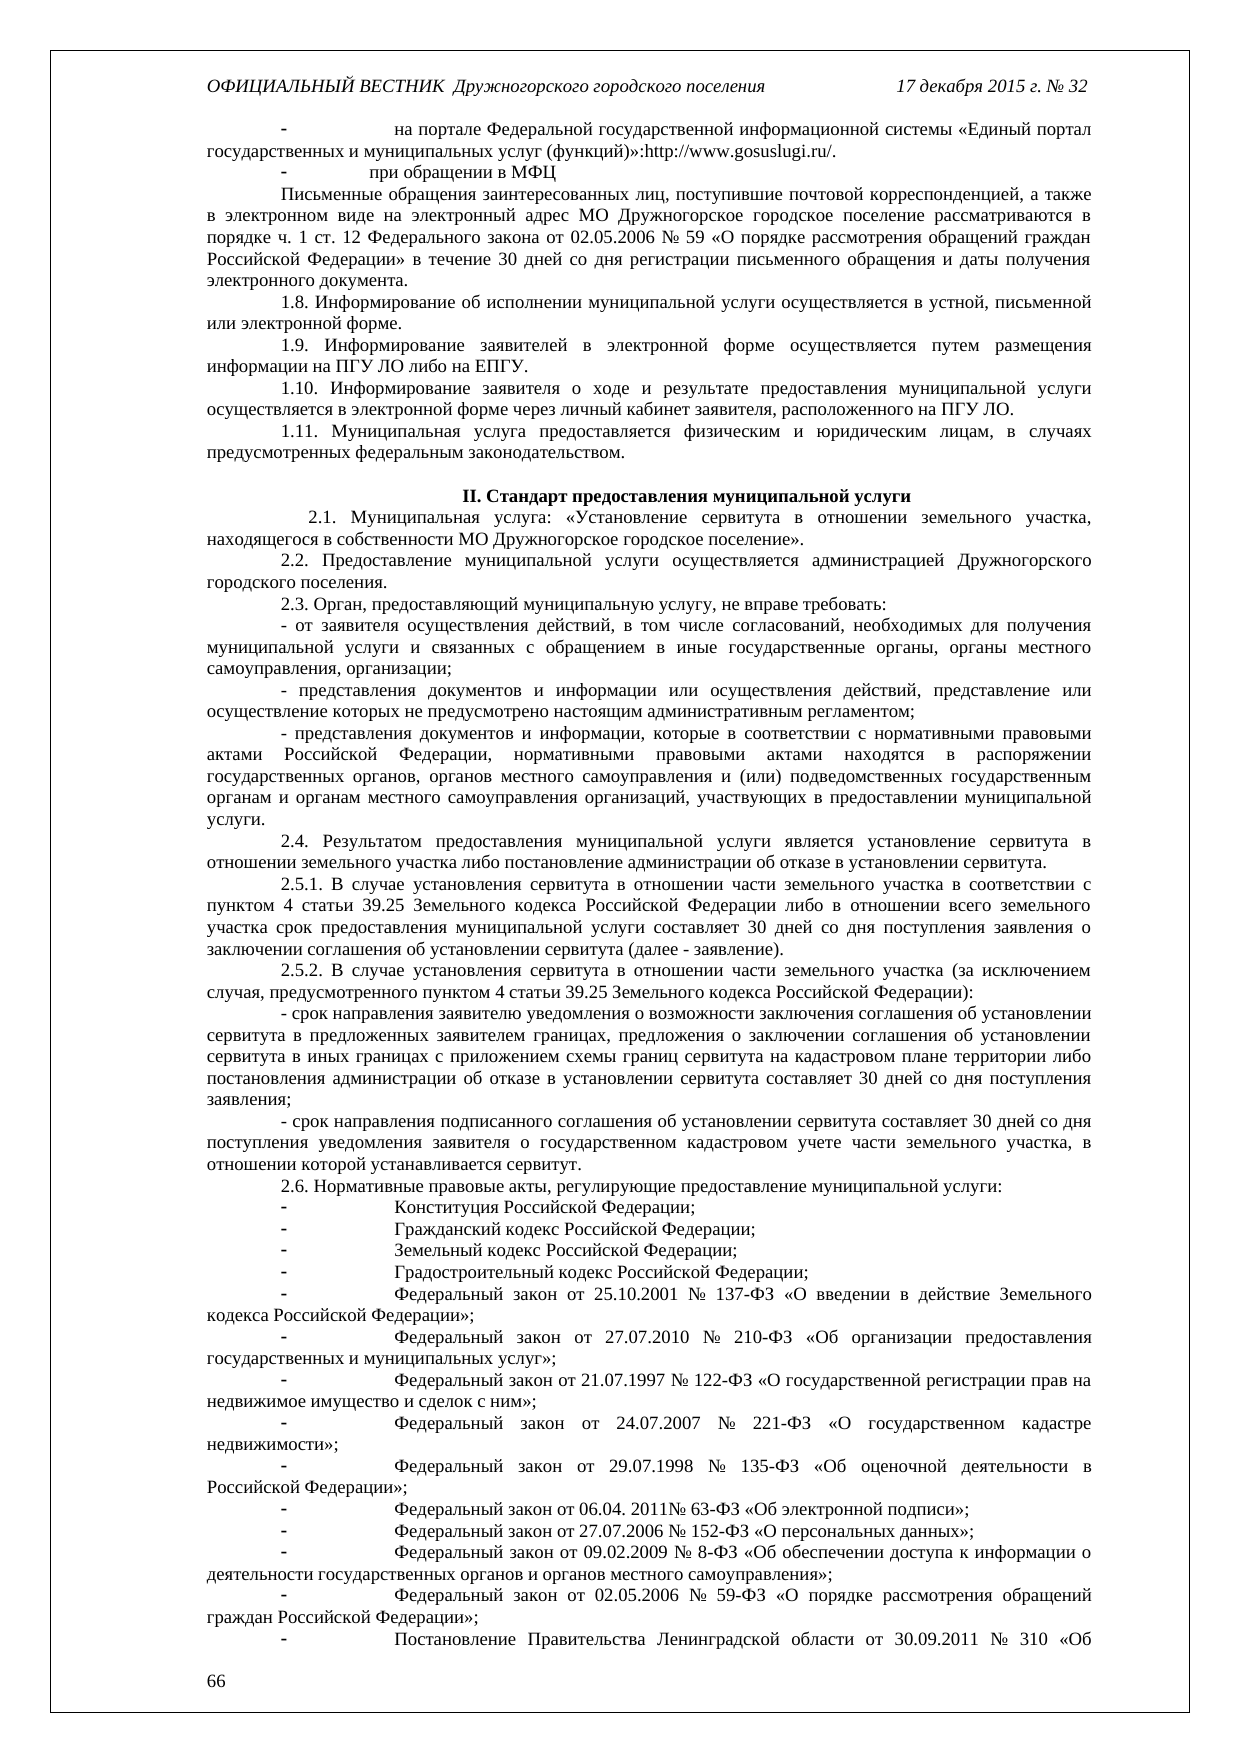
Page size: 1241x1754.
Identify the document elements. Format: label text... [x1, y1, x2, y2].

list Федеральный закон от 27.07.2010 № 210-ФЗ «Об организации предоставления государственных и муниципальных услуг»; [207, 1326, 1093, 1369]
list Земельный кодекс Российской Федерации; [207, 1239, 1093, 1261]
text Письменные обращения заинтересованных лиц, поступившие почтовой корреспонденцией, а также в электронном виде на электронный адрес МО Дружногорское городское поселение рассматриваются в порядке ч. 1 ст. 12 Федерального закона от 02.05.2006 № 59 «О порядке рассмотрения обращений граждан Российской Федерации» в течение 30 дней со дня регистрации письменного обращения и даты получения электронного документа. [207, 183, 1093, 291]
text 2.5.1. В случае установления сервитута в отношении части земельного участка в соответствии с пунктом 4 статьи 39.25 Земельного кодекса Российской Федерации либо в отношении всего земельного участка срок предоставления муниципальной услуги составляет 30 дней со дня поступления заявления о заключении соглашения об установлении сервитута (далее - заявление). [207, 873, 1093, 959]
list Федеральный закон от 24.07.2007 № 221-ФЗ «О государственном кадастре недвижимости»; [207, 1412, 1093, 1455]
text 1.10. Информирование заявителя о ходе и результате предоставления муниципальной услуги осуществляется в электронной форме через личный кабинет заявителя, расположенного на ПГУ ЛО. [207, 377, 1093, 420]
text 2.6. Нормативные правовые акты, регулирующие предоставление муниципальной услуги: [207, 1174, 1093, 1196]
text - срок направления подписанного соглашения об установлении сервитута составляет 30 дней со дня поступления уведомления заявителя о государственном кадастровом учете части земельного участка, в отношении которой устанавливается сервитут. [207, 1110, 1093, 1174]
text II. Стандарт предоставления муниципальной услуги [207, 484, 1093, 506]
text 2.5.2. В случае установления сервитута в отношении части земельного участка (за исключением случая, предусмотренного пунктом 4 статьи 39.25 Земельного кодекса Российской Федерации): [207, 959, 1093, 1002]
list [207, 1627, 1093, 1649]
text - срок направления заявителю уведомления о возможности заключения соглашения об установлении сервитута в предложенных заявителем границах, предложения о заключении соглашения об установлении сервитута в иных границах с приложением схемы границ сервитута на кадастровом плане территории либо постановления администрации об отказе в установлении сервитута составляет 30 дней со дня поступления заявления; [207, 1002, 1093, 1110]
text 2.3. Орган, предоставляющий муниципальную услугу, не вправе требовать: [207, 592, 1093, 614]
text - представления документов и информации, которые в соответствии с нормативными правовыми актами Российской Федерации, нормативными правовыми актами находятся в распоряжении государственных органов, органов местного самоуправления и (или) подведомственных государственным органам и органам местного самоуправления организаций, участвующих в предоставлении муниципальной услуги. [207, 722, 1093, 829]
text 1.11. Муниципальная услуга предоставляется физическим и юридическим лицам, в случаях предусмотренных федеральным законодательством. [207, 420, 1093, 463]
text 2.1. Муниципальная услуга: «Установление сервитута в отношении земельного участка, находящегося в собственности МО Дружногорское городское поселение». [207, 506, 1093, 549]
list Федеральный закон от 02.05.2006 № 59-ФЗ «О порядке рассмотрения обращений граждан Российской Федерации»; [207, 1584, 1093, 1627]
text 1.9. Информирование заявителей в электронной форме осуществляется путем размещения информации на ПГУ ЛО либо на ЕПГУ. [207, 334, 1093, 377]
text 1.8. Информирование об исполнении муниципальной услуги осуществляется в устной, письменной или электронной форме. [207, 291, 1093, 334]
list Гражданский кодекс Российской Федерации; [207, 1218, 1093, 1239]
list Федеральный закон от 29.07.1998 № 135-ФЗ «Об оценочной деятельности в Российской Федерации»; [207, 1455, 1093, 1498]
list Федеральный закон от 21.07.1997 № 122-ФЗ «О государственной регистрации прав на недвижимое имущество и сделок с ним»; [207, 1369, 1093, 1412]
text 2.4. Результатом предоставления муниципальной услуги является установление сервитута в отношении земельного участка либо постановление администрации об отказе в установлении сервитута. [207, 829, 1093, 873]
list Федеральный закон от 09.02.2009 № 8-ФЗ «Об обеспечении доступа к информации о деятельности государственных органов и органов местного самоуправления»; [207, 1541, 1093, 1584]
list Федеральный закон от 06.04. 2011№ 63-ФЗ «Об электронной подписи»; [207, 1498, 1093, 1519]
list Федеральный закон от 25.10.2001 № 137-ФЗ «О введении в действие Земельного кодекса Российской Федерации»; [207, 1282, 1093, 1326]
text - от заявителя осуществления действий, в том числе согласований, необходимых для получения муниципальной услуги и связанных с обращением в иные государственные органы, органы местного самоуправления, организации; [207, 614, 1093, 679]
list Градостроительный кодекс Российской Федерации; [207, 1261, 1093, 1282]
list при обращении в МФЦ [207, 161, 1093, 183]
list Конституция Российской Федерации; [207, 1196, 1093, 1218]
text 2.2. Предоставление муниципальной услуги осуществляется администрацией Дружногорского городского поселения. [207, 549, 1093, 592]
list на портале Федеральной государственной информационной системы «Единый портал государственных и муниципальных услуг (функций)»:http://www.gosuslugi.ru/. [207, 118, 1093, 161]
text - представления документов и информации или осуществления действий, представление или осуществление которых не предусмотрено настоящим административным регламентом; [207, 679, 1093, 722]
list Федеральный закон от 27.07.2006 № 152-ФЗ «О персональных данных»; [207, 1519, 1093, 1541]
